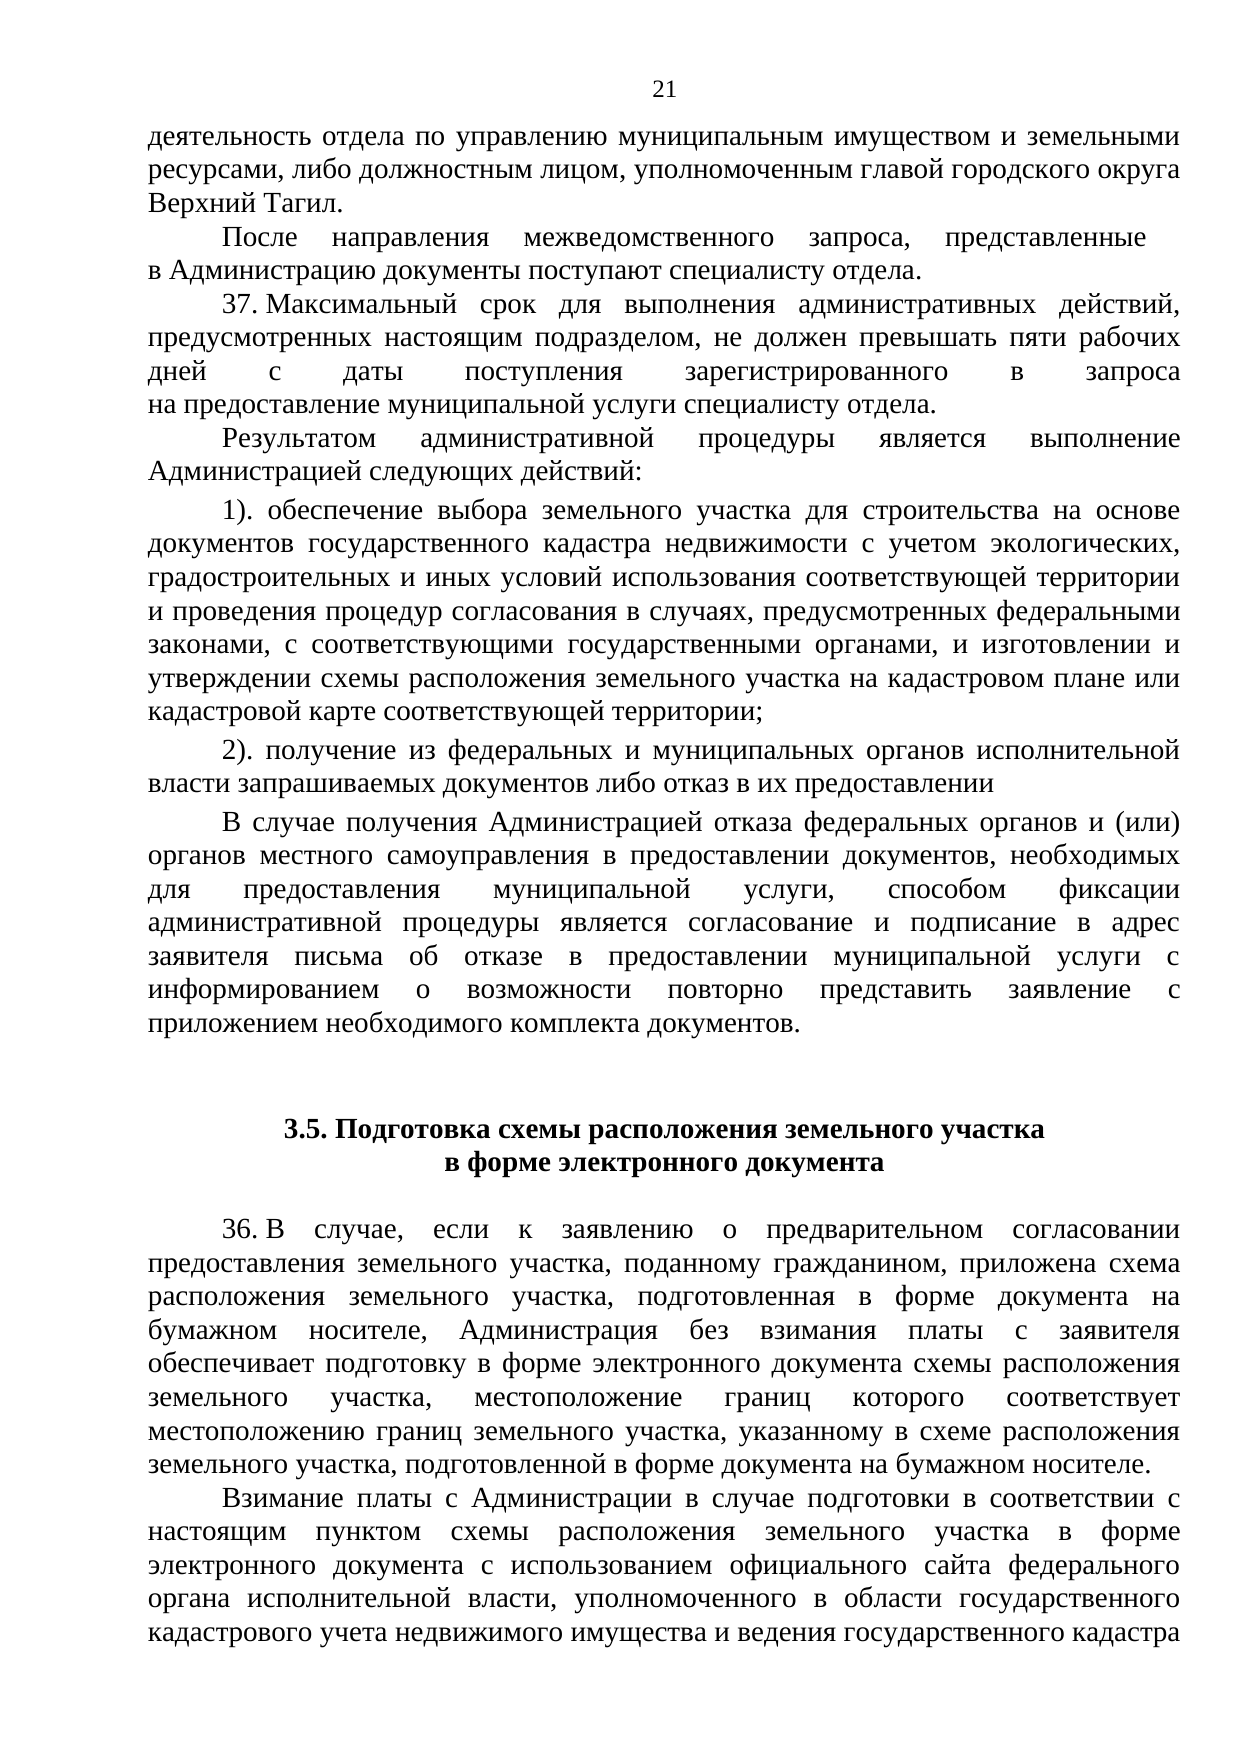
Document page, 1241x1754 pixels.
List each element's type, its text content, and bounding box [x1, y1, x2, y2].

text 1). обеспечение выбора земельного участка для строительства на основе документов государственного кадастра недвижимости с учетом экологических, градостроительных и иных условий использования соответствующей территории и проведения процедур согласования в случаях, предусмотренных федеральными законами, с соответствующими государственными органами, и изготовлении и утверждении схемы расположения земельного участка на кадастровом плане или кадастровой карте соответствующей территории; [148, 492, 1181, 727]
text 2). получение из федеральных и муниципальных органов исполнительной власти запрашиваемых документов либо отказ в их предоставлении [148, 732, 1181, 799]
text Результатом административной процедуры является выполнение Администрацией следующих действий: [148, 420, 1181, 487]
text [148, 118, 1181, 219]
text После направления межведомственного запроса, представленные в Администрацию документы поступают специалисту отдела. [148, 219, 1181, 286]
text 3.5. Подготовка схемы расположения земельного участка [148, 1111, 1181, 1144]
text в форме электронного документа [148, 1144, 1181, 1178]
text 37. Максимальный срок для выполнения административных действий, предусмотренных настоящим подразделом, не должен превышать пяти рабочих дней с даты поступления зарегистрированного в запроса на предоставление муниципальной услуги специалисту отдела. [148, 286, 1181, 420]
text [148, 1480, 1181, 1647]
text 36. В случае, если к заявлению о предварительном согласовании предоставления земельного участка, поданному гражданином, приложена схема расположения земельного участка, подготовленная в форме документа на бумажном носителе, Администрация без взимания платы с заявителя обеспечивает подготовку в форме электронного документа схемы расположения земельного участка, местоположение границ которого соответствует местоположению границ земельного участка, указанному в схеме расположения земельного участка, подготовленной в форме документа на бумажном носителе. [148, 1211, 1181, 1480]
text В случае получения Администрацией отказа федеральных органов и (или) органов местного самоуправления в предоставлении документов, необходимых для предоставления муниципальной услуги, способом фиксации административной процедуры является согласование и подписание в адрес заявителя письма об отказе в предоставлении муниципальной услуги с информированием о возможности повторно представить заявление с приложением необходимого комплекта документов. [148, 804, 1181, 1039]
